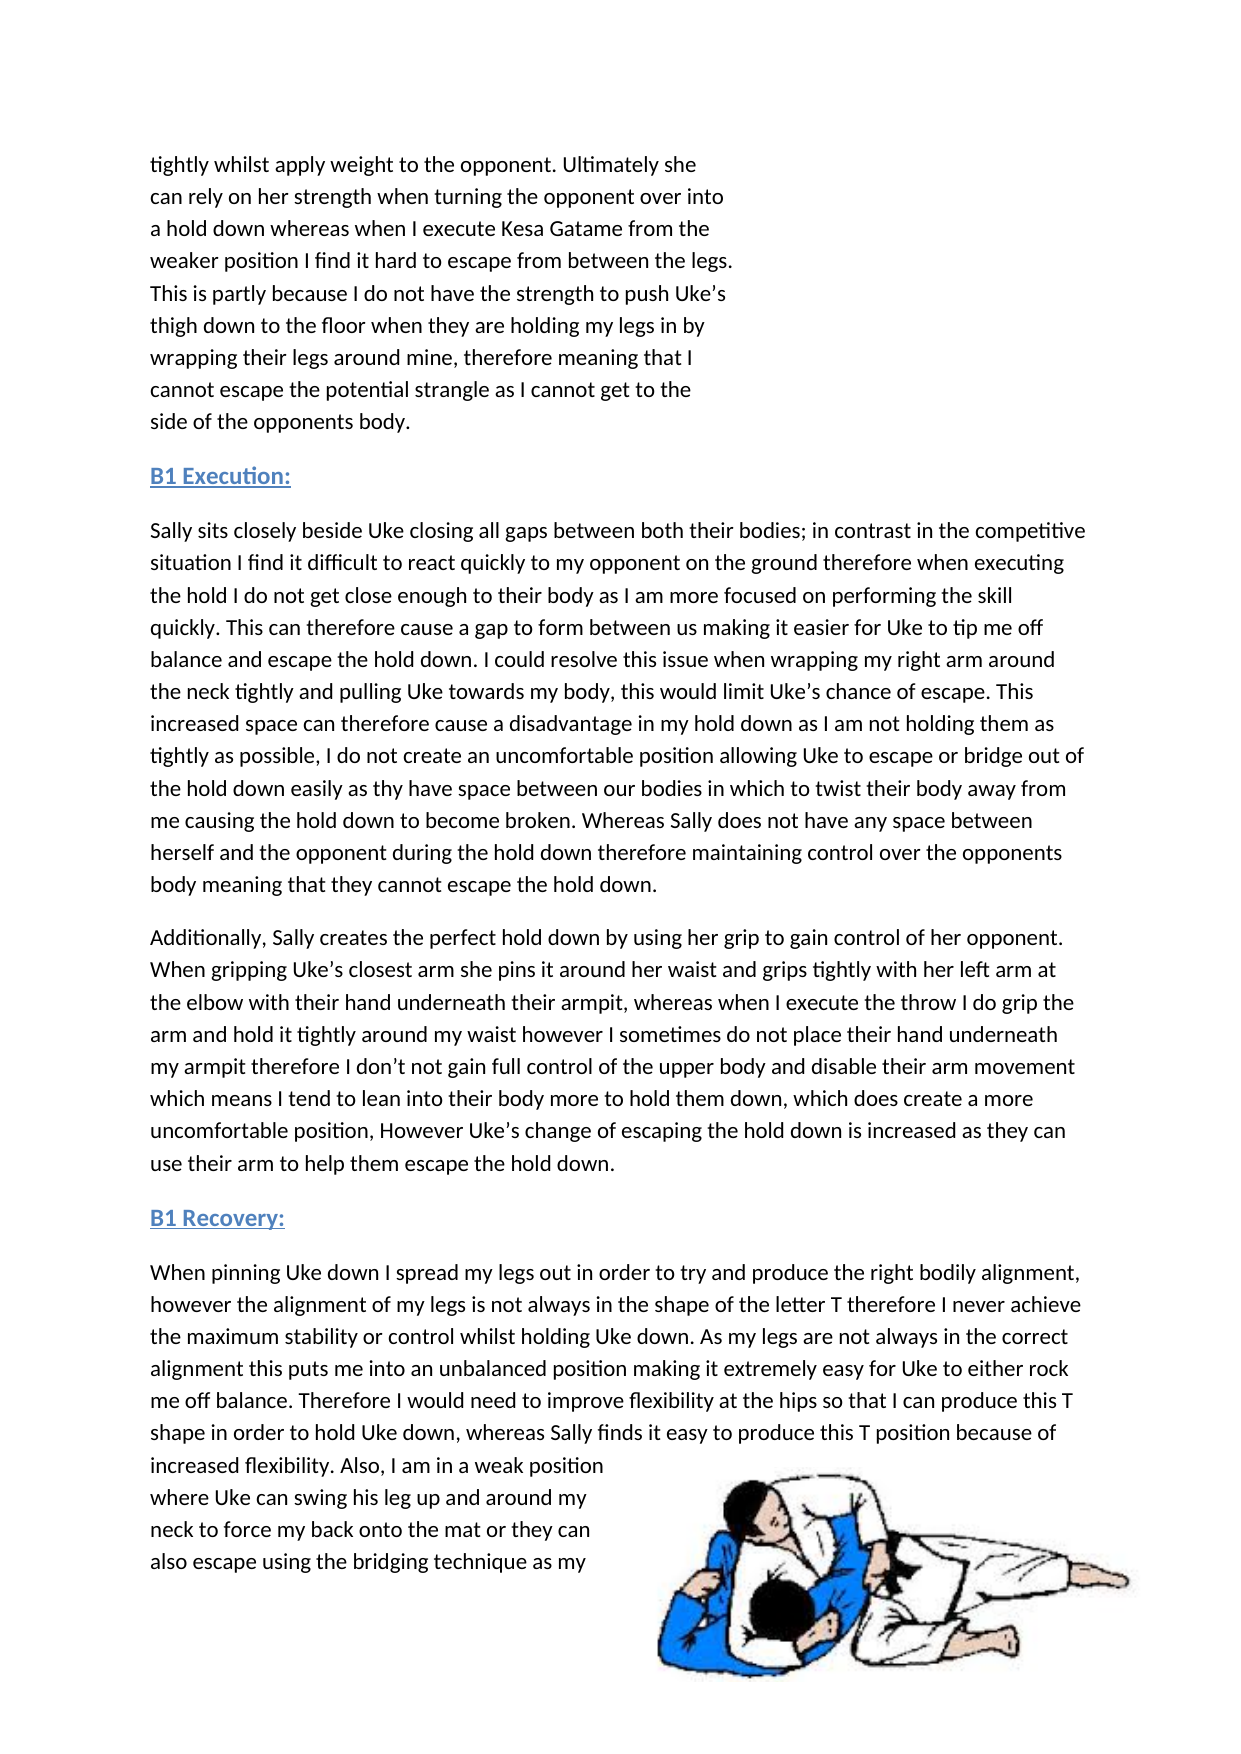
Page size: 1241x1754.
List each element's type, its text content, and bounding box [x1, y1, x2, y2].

picture [629, 1467, 1147, 1682]
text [150, 1258, 1090, 1575]
text Sally sits closely beside Uke closing all gaps between both their bodies; in contrast in the competitive situation I find it difficult to react quickly to my opponent on the ground therefore when executing the hold I do not get close enough to their body as I am more focused on performing the skill quickly. This can therefore cause a gap to form between us making it easier for Uke to tip me off balance and escape the hold down. I could resolve this issue when wrapping my right arm around the neck tightly and pulling Uke towards my body, this would limit Uke’s chance of escape. This increased space can therefore cause a disadvantage in my hold down as I am not holding them as tightly as possible, I do not create an uncomfortable position allowing Uke to escape or bridge out of the hold down easily as thy have space between our bodies in which to twist their body away from me causing the hold down to become broken. Whereas Sally does not have any space between herself and the opponent during the hold down therefore maintaining control over the opponents body meaning that they cannot escape the hold down. [150, 516, 1090, 898]
text Additionally, Sally creates the perfect hold down by using her grip to gain control of her opponent. When gripping Uke’s closest arm she pins it around her waist and grips tightly with her left arm at the elbow with their hand underneath their armpit, whereas when I execute the throw I do grip the arm and hold it tightly around my waist however I sometimes do not place their hand underneath my armpit therefore I don’t not gain full control of the upper body and disable their arm movement which means I tend to lean into their body more to hold them down, which does create a more uncomfortable position, However Uke’s change of escaping the hold down is increased as they can use their arm to help them escape the hold down. [150, 923, 1090, 1177]
text B1 Recovery: [150, 1202, 1090, 1232]
text B1 Execution: [150, 461, 1090, 491]
